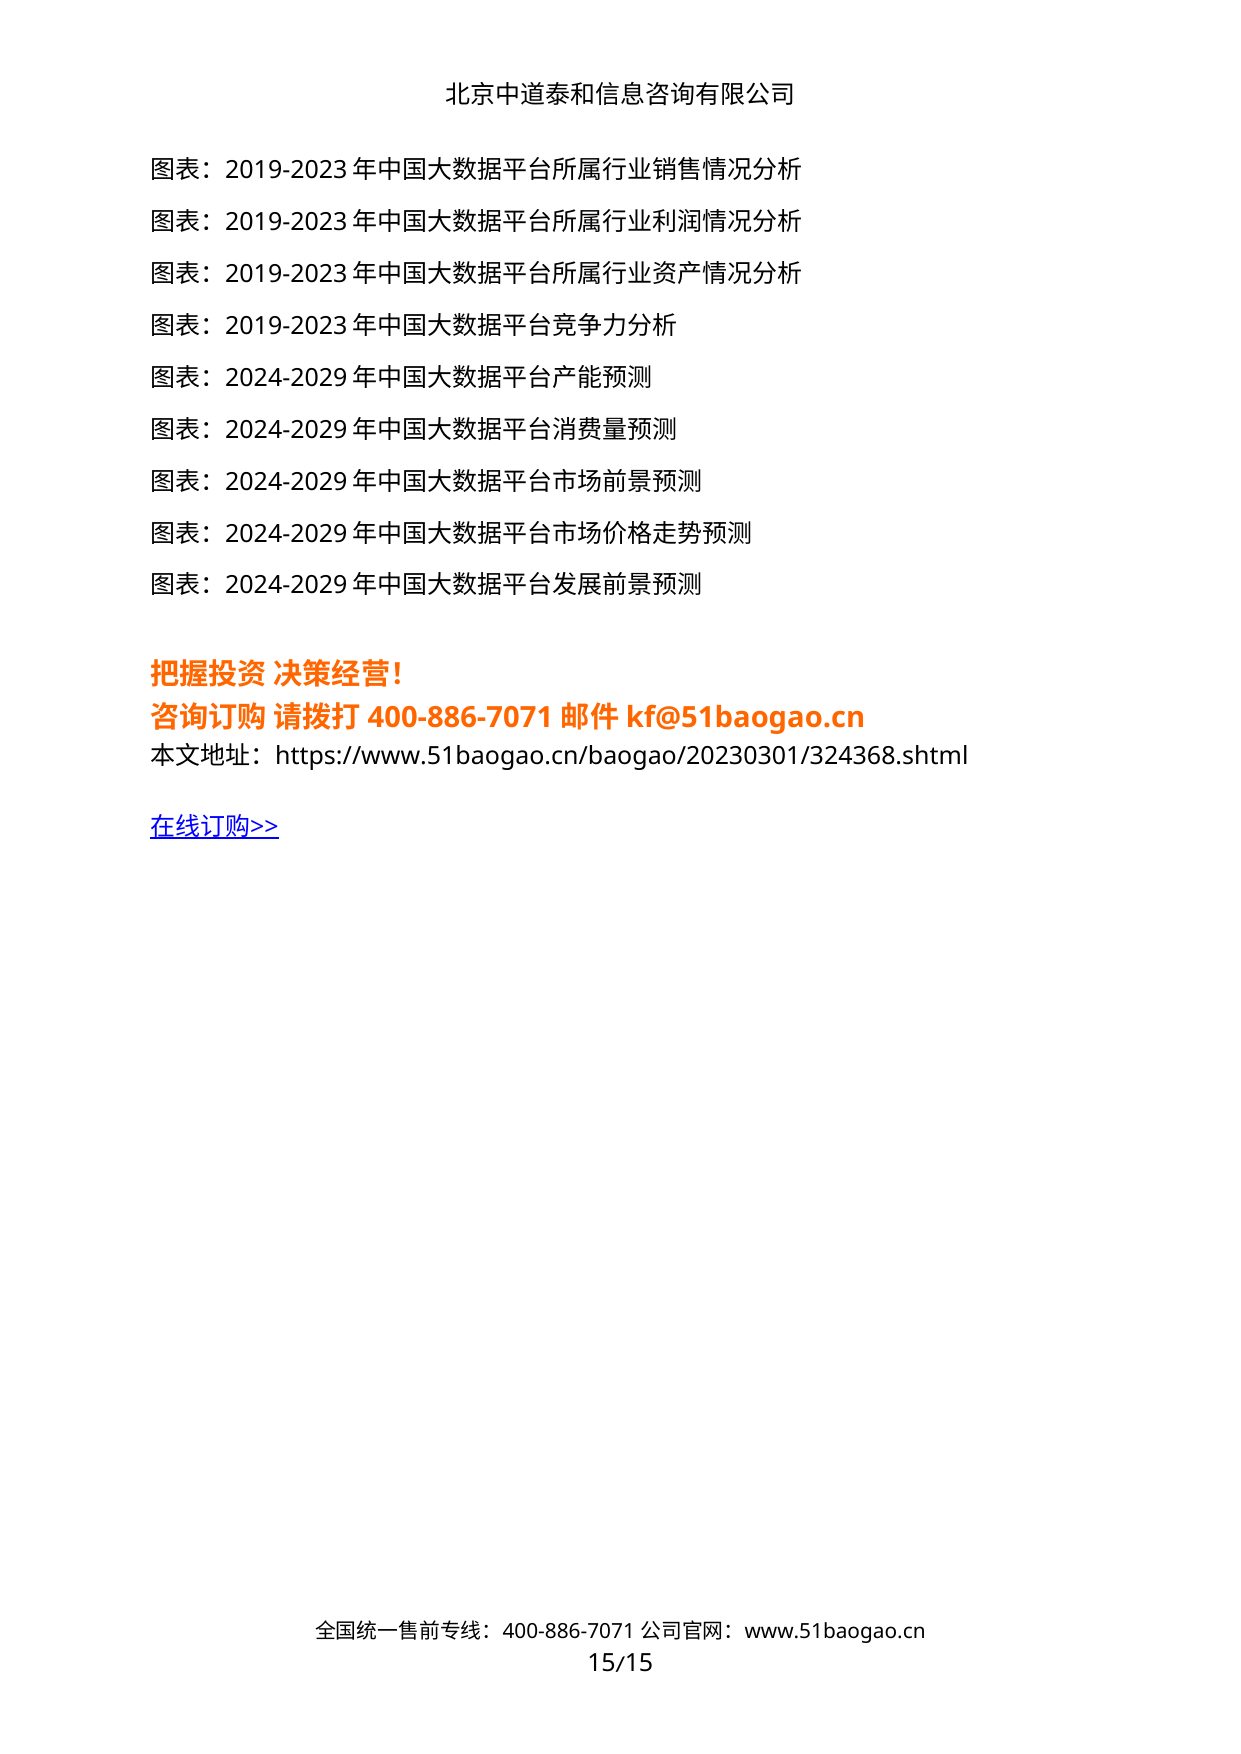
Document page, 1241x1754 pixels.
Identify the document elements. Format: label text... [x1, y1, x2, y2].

text 图表：2024-2029年中国大数据平台市场价格走势预测 [150, 513, 1090, 549]
text 把握投资 决策经营！咨询订购 请拨打 400-886-7071 邮件 kf@51baogao.cn本文地址：https://www.51baogao.cn/baogao/20230301/324368.shtml [150, 617, 1090, 772]
text 图表：2019-2023年中国大数据平台所属行业资产情况分析 [150, 254, 1090, 290]
text 在线订购>> [150, 772, 1090, 842]
text 图表：2019-2023年中国大数据平台竞争力分析 [150, 306, 1090, 342]
text 图表：2024-2029年中国大数据平台市场前景预测 [150, 461, 1090, 497]
text 图表：2019-2023年中国大数据平台所属行业销售情况分析 [150, 150, 1090, 186]
text 图表：2024-2029年中国大数据平台消费量预测 [150, 409, 1090, 446]
text 图表：2024-2029年中国大数据平台产能预测 [150, 357, 1090, 394]
text 图表：2024-2029年中国大数据平台发展前景预测 [150, 565, 1090, 601]
text 图表：2019-2023年中国大数据平台所属行业利润情况分析 [150, 202, 1090, 238]
